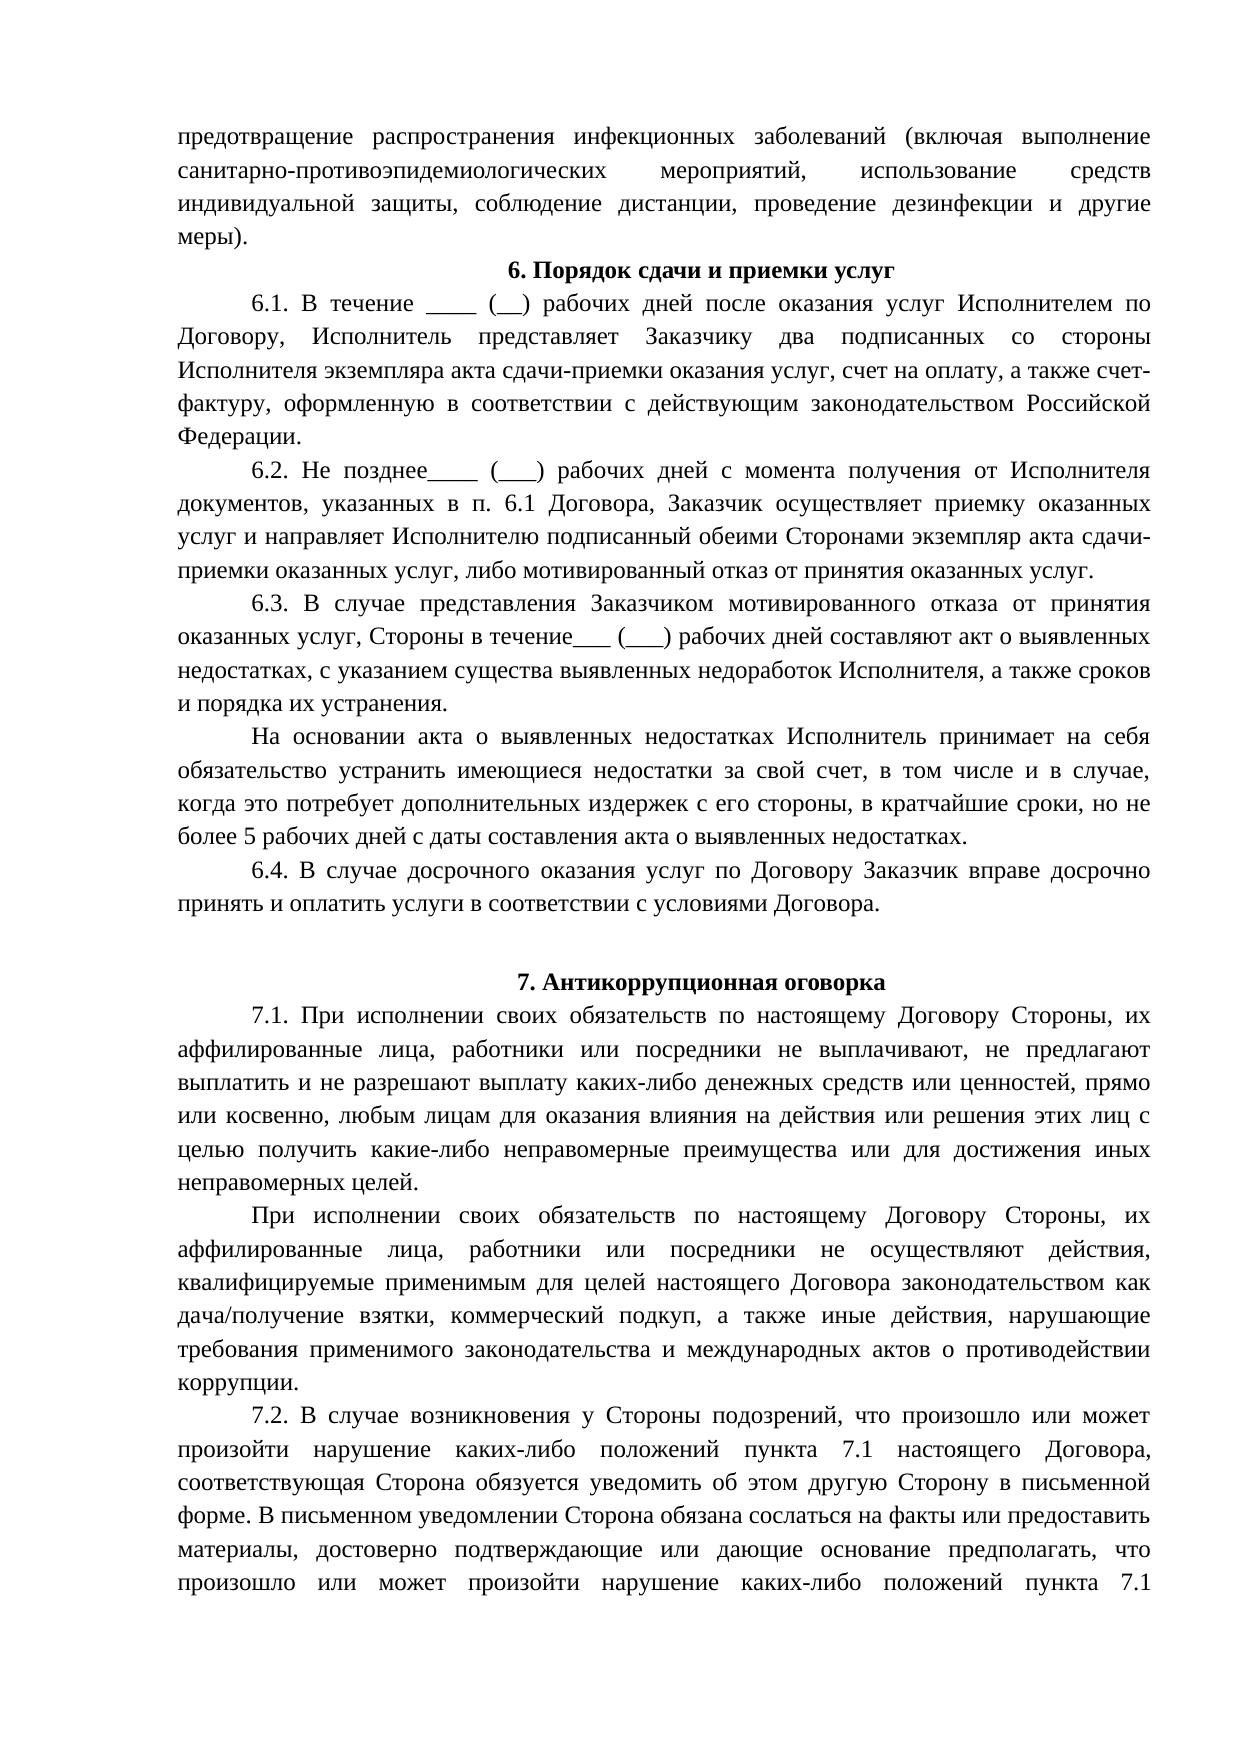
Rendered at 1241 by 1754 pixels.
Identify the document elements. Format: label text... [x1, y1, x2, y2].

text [177, 118, 1152, 251]
subtitle 7. Антикоррупционная оговорка [177, 964, 1152, 997]
text На основании акта о выявленных недостатках Исполнитель принимает на себя обязательство устранить имеющиеся недостатки за свой счет, в том числе и в случае, когда это потребует дополнительных издержек с его стороны, в кратчайшие сроки, но не более 5 рабочих дней с даты составления акта о выявленных недостатках. [177, 718, 1152, 851]
text 6.4. В случае досрочного оказания услуг по Договору Заказчик вправе досрочно принять и оплатить услуги в соответствии с условиями Договора. [177, 851, 1152, 918]
text 6.1. В течение ____ (__) рабочих дней после оказания услуг Исполнителем по Договору, Исполнитель представляет Заказчику два подписанных со стороны Исполнителя экземпляра акта сдачи-приемки оказания услуг, счет на оплату, а также счет-фактуру, оформленную в соответствии с действующим законодательством Российской Федерации. [177, 285, 1152, 451]
subtitle 6. Порядок сдачи и приемки услуг [177, 251, 1152, 285]
text 6.3. В случае представления Заказчиком мотивированного отказа от принятия оказанных услуг, Стороны в течение___ (___) рабочих дней составляют акт о выявленных недостатках, с указанием существа выявленных недоработок Исполнителя, а также сроков и порядка их устранения. [177, 585, 1152, 718]
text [177, 1397, 1152, 1597]
text 7.1. При исполнении своих обязательств по настоящему Договору Стороны, их аффилированные лица, работники или посредники не выплачивают, не предлагают выплатить и не разрешают выплату каких-либо денежных средств или ценностей, прямо или косвенно, любым лицам для оказания влияния на действия или решения этих лиц с целью получить какие-либо неправомерные преимущества или для достижения иных неправомерных целей. [177, 997, 1152, 1197]
text 6.2. Не позднее____ (___) рабочих дней с момента получения от Исполнителя документов, указанных в п. 6.1 Договора, Заказчик осуществляет приемку оказанных услуг и направляет Исполнителю подписанный обеими Сторонами экземпляр акта сдачи-приемки оказанных услуг, либо мотивированный отказ от принятия оказанных услуг. [177, 451, 1152, 585]
text При исполнении своих обязательств по настоящему Договору Стороны, их аффилированные лица, работники или посредники не осуществляют действия, квалифицируемые применимым для целей настоящего Договора законодательством как дача/получение взятки, коммерческий подкуп, а также иные действия, нарушающие требования применимого законодательства и международных актов о противодействии коррупции. [177, 1197, 1152, 1397]
